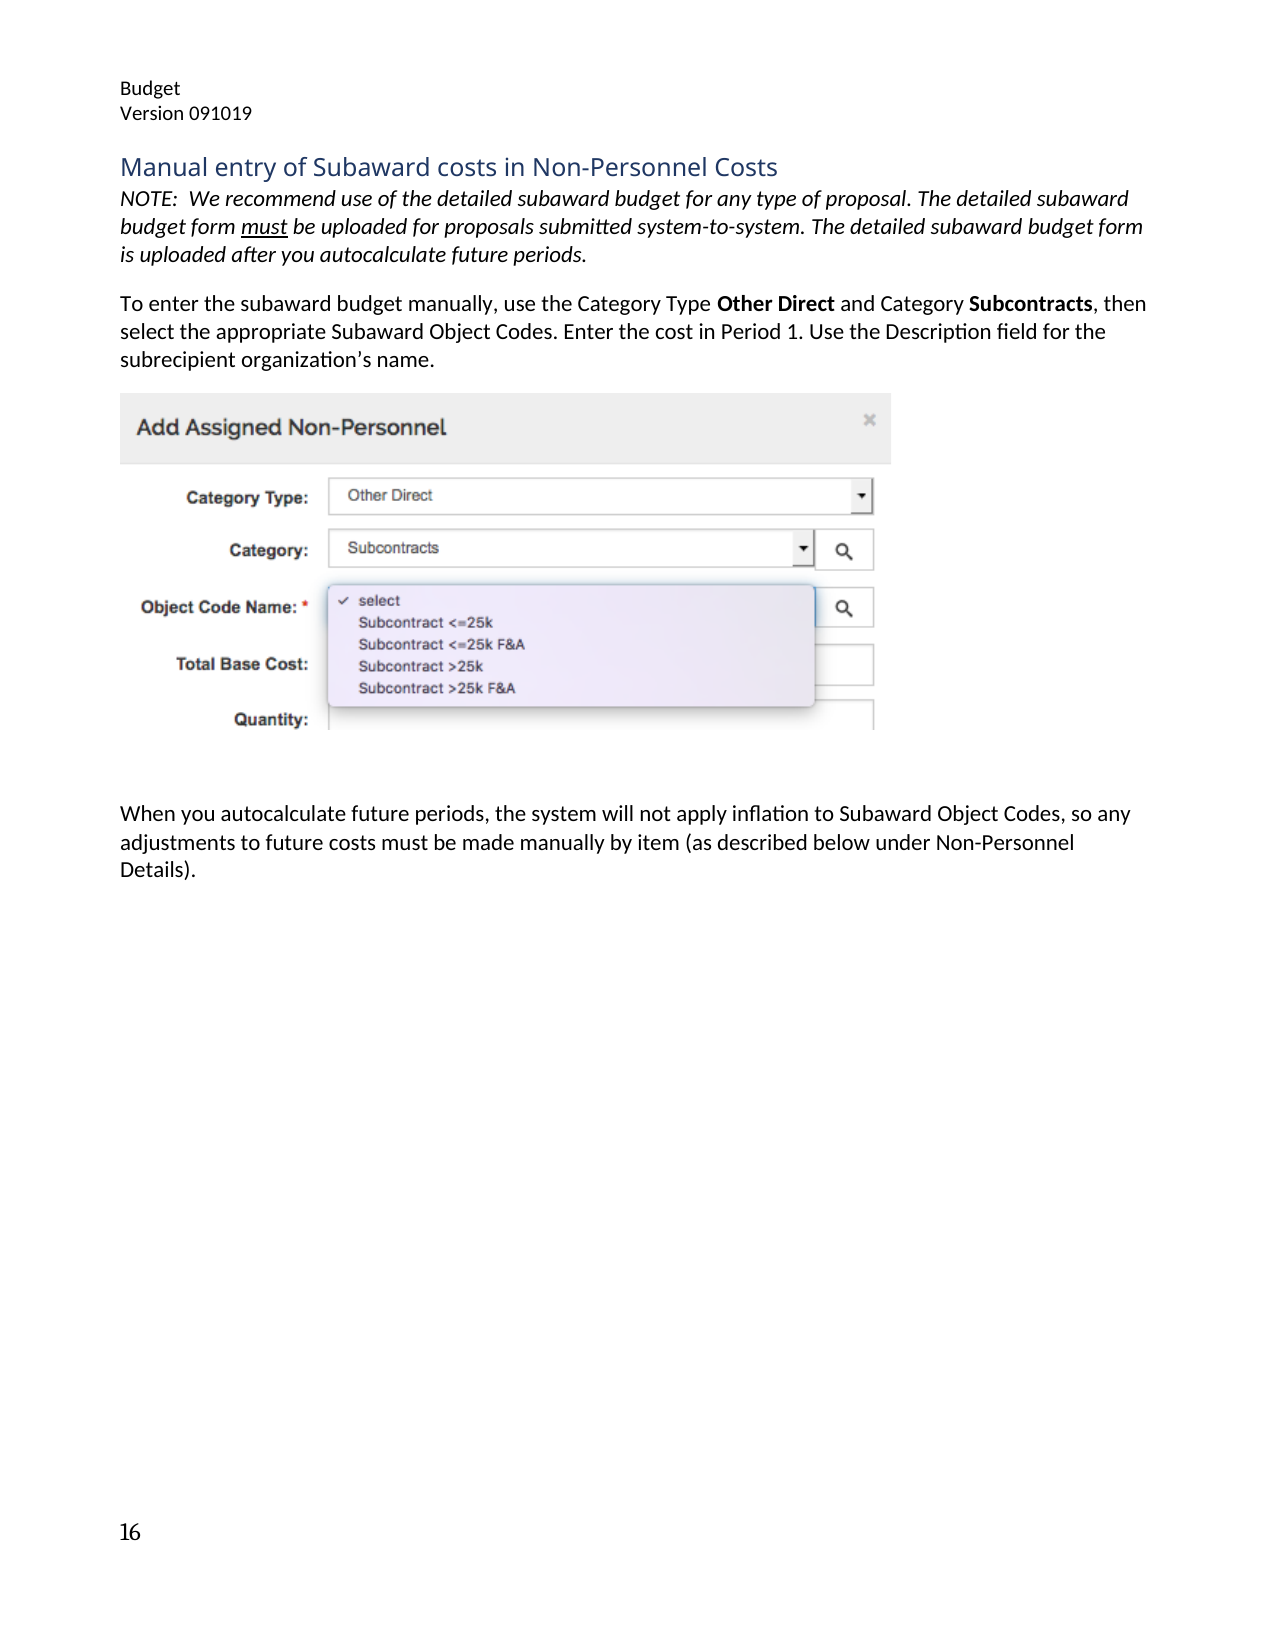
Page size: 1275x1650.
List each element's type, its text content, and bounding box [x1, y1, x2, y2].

text When you autocalculate future periods, the system will not apply inflation to Subaward Object Codes, so any adjustments to future costs must be made manually by item (as described below under Non-Personnel Details). [120, 799, 1155, 884]
text NOTE: We recommend use of the detailed subaward budget for any type of proposal. The detailed subaward budget form must be uploaded for proposals submitted system-to-system. The detailed subaward budget form is uploaded after you autocalculate future periods. [120, 184, 1155, 268]
text To enter the subaward budget manually, use the Category Type Other Direct and Category Subcontracts, then select the appropriate Subaward Object Codes. Enter the cost in Period 1. Use the Description field for the subrecipient organization’s name. [120, 289, 1155, 373]
subtitle Manual entry of Subaward costs in Non-Personnel Costs [120, 150, 1155, 184]
picture [120, 393, 892, 730]
